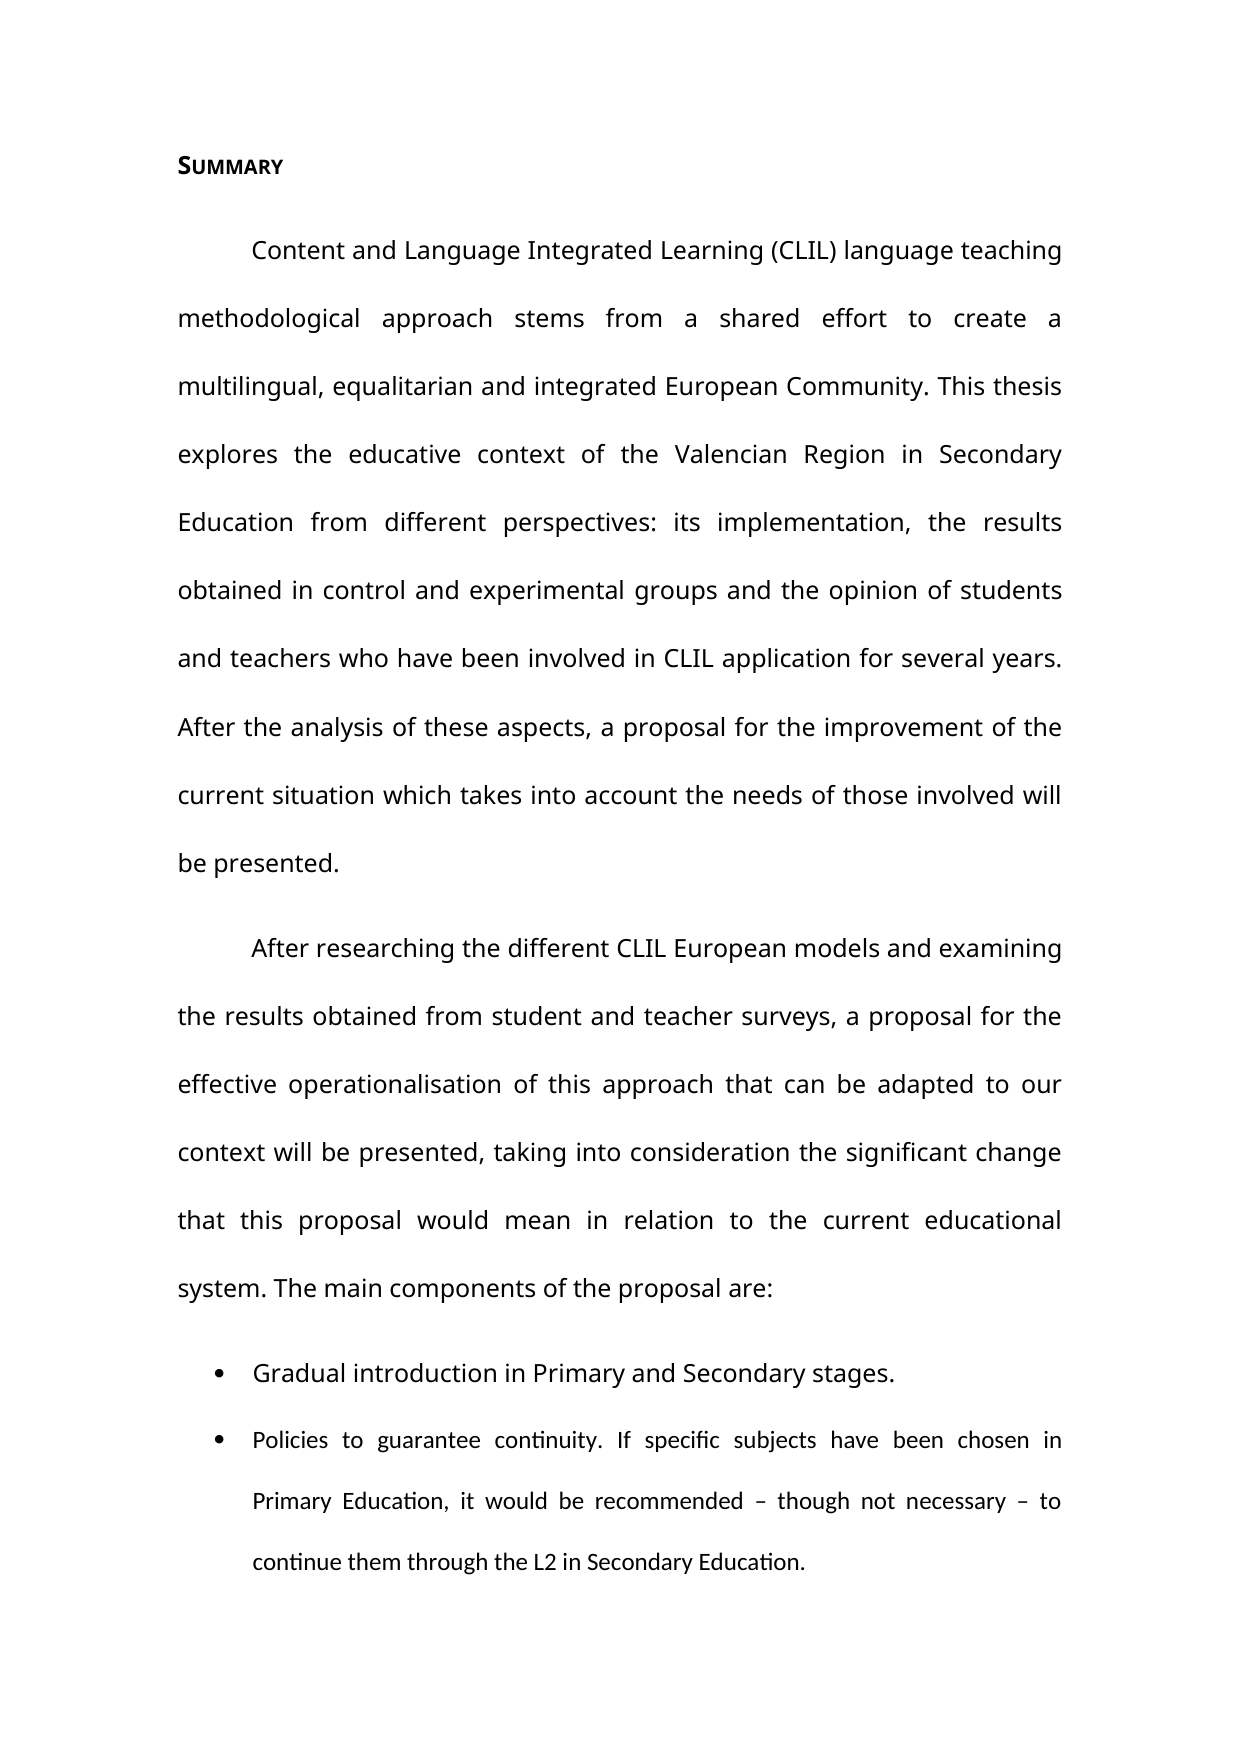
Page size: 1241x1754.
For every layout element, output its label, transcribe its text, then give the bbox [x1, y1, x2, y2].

list Gradual introduction in Primary and Secondary stages. [215, 1356, 1063, 1390]
list Policies to guarantee continuity. If specific subjects have been chosen in Primary Education, it would be recommended – though not necessary – to continue them through the L2 in Secondary Education. [215, 1424, 1063, 1576]
text After researching the different CLIL European models and examining the results obtained from student and teacher surveys, a proposal for the effective operationalisation of this approach that can be adapted to our context will be presented, taking into consideration the significant change that this proposal would mean in relation to the current educational system. The main components of the proposal are: [177, 930, 1063, 1305]
text Summary [177, 148, 1063, 182]
text Content and Language Integrated Learning (CLIL) language teaching methodological approach stems from a shared effort to create a multilingual, equalitarian and integrated European Community. This thesis explores the educative context of the Valencian Region in Secondary Education from different perspectives: its implementation, the results obtained in control and experimental groups and the opinion of students and teachers who have been involved in CLIL application for several years. After the analysis of these aspects, a proposal for the improvement of the current situation which takes into account the needs of those involved will be presented. [177, 232, 1063, 879]
